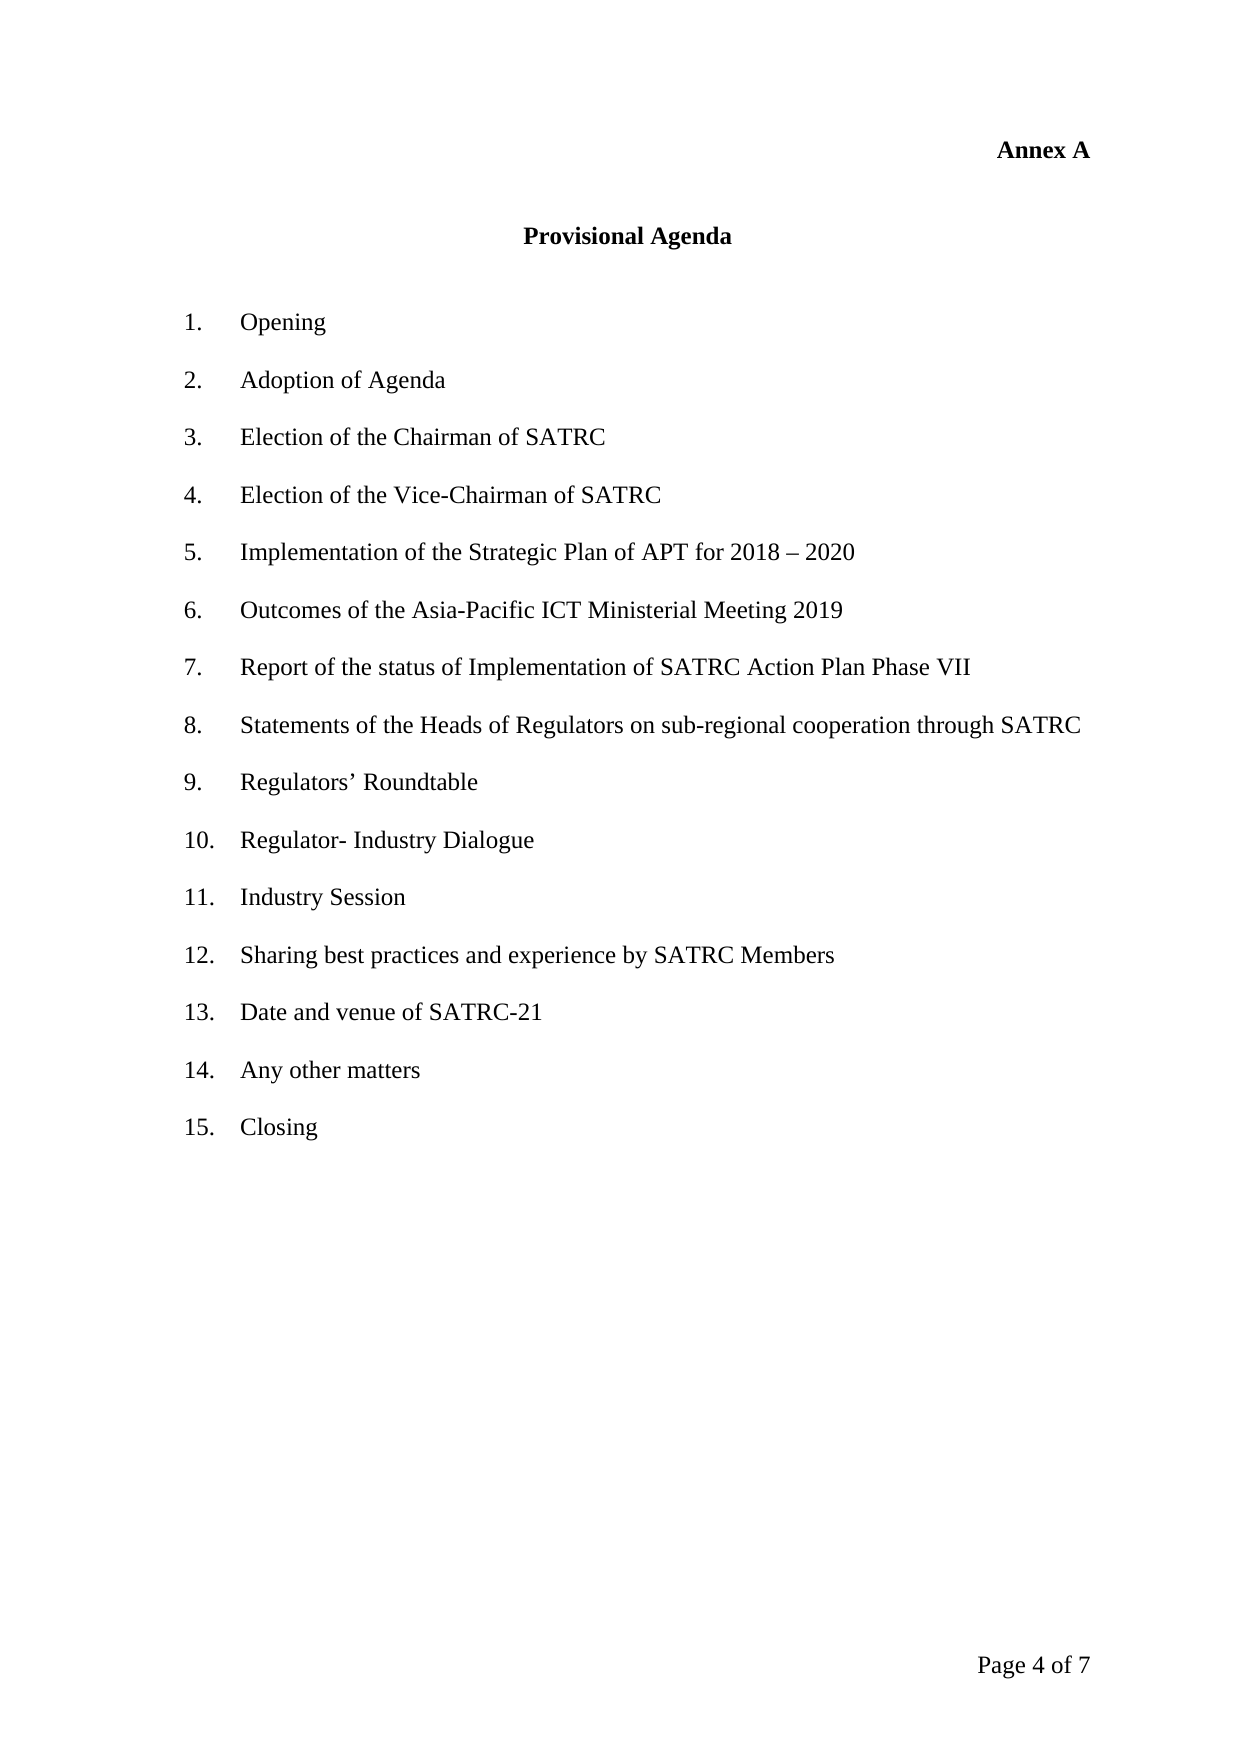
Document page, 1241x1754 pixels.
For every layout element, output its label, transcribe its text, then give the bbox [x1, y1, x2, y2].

list Any other matters [184, 1055, 1090, 1084]
text Provisional Agenda [165, 221, 1090, 250]
list Election of the Vice-Chairman of SATRC [184, 480, 1090, 509]
list Sharing best practices and experience by SATRC Members [184, 940, 1090, 969]
list Adoption of Agenda [184, 365, 1090, 394]
list Outcomes of the Asia-Pacific ICT Ministerial Meeting 2019 [184, 595, 1090, 624]
list Implementation of the Strategic Plan of APT for 2018 – 2020 [184, 537, 1090, 566]
list Closing [184, 1112, 1090, 1141]
list Date and venue of SATRC-21 [184, 997, 1090, 1026]
list Election of the Chairman of SATRC [184, 422, 1090, 451]
text Annex A [165, 135, 1090, 164]
list Statements of the Heads of Regulators on sub-regional cooperation through SATRC [184, 710, 1090, 739]
list Regulators’ Roundtable [184, 767, 1090, 796]
list Report of the status of Implementation of SATRC Action Plan Phase VII [184, 652, 1090, 681]
list Opening [184, 307, 1090, 336]
list Regulator- Industry Dialogue [184, 825, 1090, 854]
list Industry Session [184, 882, 1090, 911]
